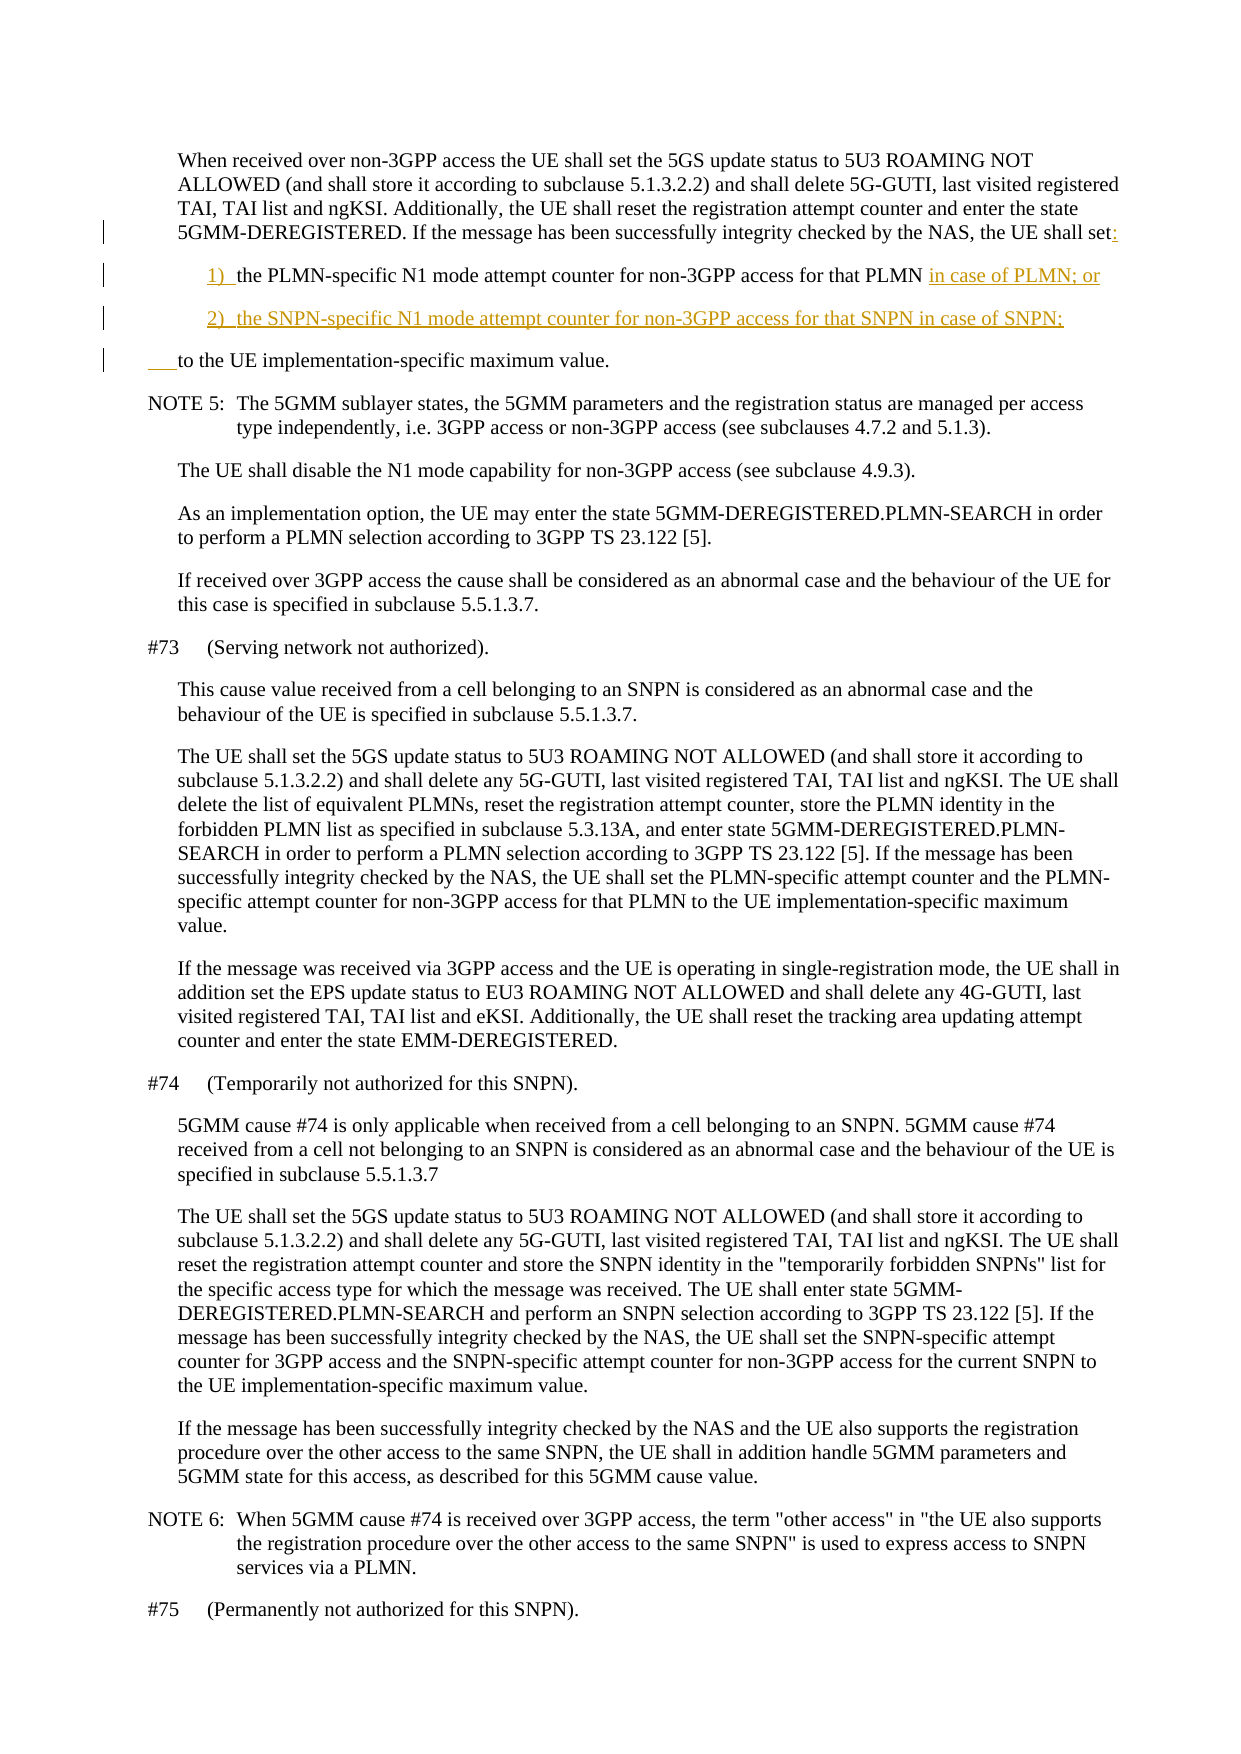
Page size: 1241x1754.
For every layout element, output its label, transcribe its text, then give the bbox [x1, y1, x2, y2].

text If the message was received via 3GPP access and the UE is operating in single-registration mode, the UE shall in addition set the EPS update status to EU3 ROAMING NOT ALLOWED and shall delete any 4G-GUTI, last visited registered TAI, TAI list and eKSI. Additionally, the UE shall reset the tracking area updating attempt counter and enter the state EMM-DEREGISTERED. [148, 956, 1122, 1052]
text the PLMN-specific N1 mode attempt counter for non-3GPP access for that PLMN [207, 263, 1122, 287]
text The UE shall set the 5GS update status to 5U3 ROAMING NOT ALLOWED (and shall store it according to subclause 5.1.3.2.2) and shall delete any 5G-GUTI, last visited registered TAI, TAI list and ngKSI. The UE shall delete the list of equivalent PLMNs, reset the registration attempt counter, store the PLMN identity in the forbidden PLMN list as specified in subclause 5.3.13A, and enter state 5GMM-DEREGISTERED.PLMN-SEARCH in order to perform a PLMN selection according to 3GPP TS 23.122 [5]. If the message has been successfully integrity checked by the NAS, the UE shall set the PLMN-specific attempt counter and the PLMN-specific attempt counter for non-3GPP access for that PLMN to the UE implementation-specific maximum value. [148, 744, 1122, 937]
text #74 (Temporarily not authorized for this SNPN). [148, 1071, 1122, 1094]
text to the UE implementation-specific maximum value. [148, 348, 1122, 372]
text 5GMM cause #74 is only applicable when received from a cell belonging to an SNPN. 5GMM cause #74 received from a cell not belonging to an SNPN is considered as an abnormal case and the behaviour of the UE is specified in subclause 5.5.1.3.7 [148, 1113, 1122, 1186]
text The UE shall set the 5GS update status to 5U3 ROAMING NOT ALLOWED (and shall store it according to subclause 5.1.3.2.2) and shall delete any 5G-GUTI, last visited registered TAI, TAI list and ngKSI. The UE shall reset the registration attempt counter and store the SNPN identity in the "temporarily forbidden SNPNs" list for the specific access type for which the message was received. The UE shall enter state 5GMM-DEREGISTERED.PLMN-SEARCH and perform an SNPN selection according to 3GPP TS 23.122 [5]. If the message has been successfully integrity checked by the NAS, the UE shall set the SNPN-specific attempt counter for 3GPP access and the SNPN-specific attempt counter for non-3GPP access for the current SNPN to the UE implementation-specific maximum value. [148, 1204, 1122, 1397]
text NOTE 5: The 5GMM sublayer states, the 5GMM parameters and the registration status are managed per access type independently, i.e. 3GPP access or non-3GPP access (see subclauses 4.7.2 and 5.1.3). [148, 391, 1122, 439]
text NOTE 6: When 5GMM cause #74 is received over 3GPP access, the term "other access" in "the UE also supports the registration procedure over the other access to the same SNPN" is used to express access to SNPN services via a PLMN. [148, 1506, 1122, 1579]
text When received over non-3GPP access the UE shall set the 5GS update status to 5U3 ROAMING NOT ALLOWED (and shall store it according to subclause 5.1.3.2.2) and shall delete 5G-GUTI, last visited registered TAI, TAI list and ngKSI. Additionally, the UE shall reset the registration attempt counter and enter the state 5GMM-DEREGISTERED. If the message has been successfully integrity checked by the NAS, the UE shall set [148, 148, 1122, 244]
text As an implementation option, the UE may enter the state 5GMM-DEREGISTERED.PLMN-SEARCH in order to perform a PLMN selection according to 3GPP TS 23.122 [5]. [148, 501, 1122, 549]
text This cause value received from a cell belonging to an SNPN is considered as an abnormal case and the behaviour of the UE is specified in subclause 5.5.1.3.7. [148, 677, 1122, 726]
text #73 (Serving network not authorized). [148, 634, 1122, 659]
text #75 (Permanently not authorized for this SNPN). [148, 1597, 1122, 1621]
text If received over 3GPP access the cause shall be considered as an abnormal case and the behaviour of the UE for this case is specified in subclause 5.5.1.3.7. [148, 568, 1122, 616]
text The UE shall disable the N1 mode capability for non-3GPP access (see subclause 4.9.3). [148, 458, 1122, 482]
